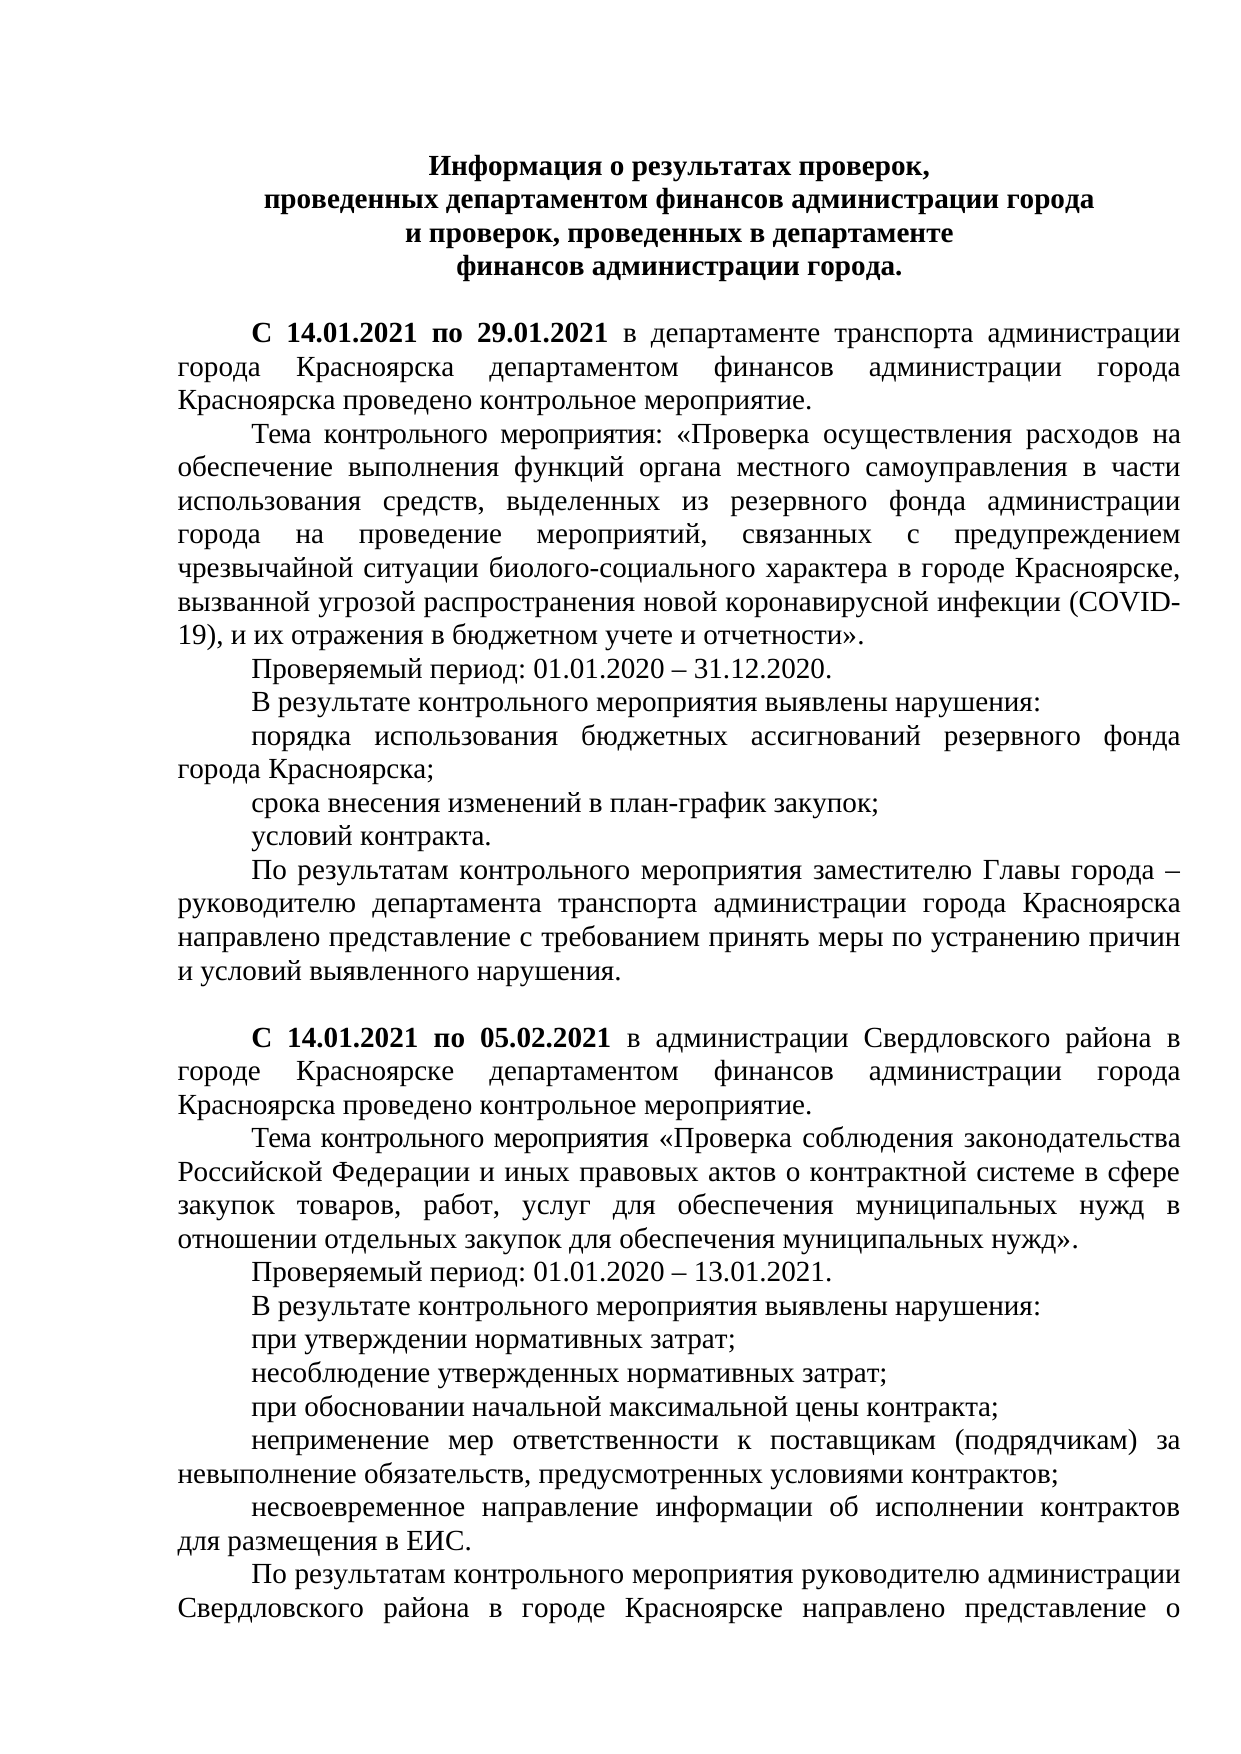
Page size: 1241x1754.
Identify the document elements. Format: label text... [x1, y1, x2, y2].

text С 14.01.2021 по 05.02.2021 в администрации Свердловского района в городе Красноярске департаментом финансов администрации города Красноярска проведено контрольное мероприятие. [177, 1020, 1181, 1120]
text Проверяемый период: 01.01.2020 – 31.12.2020. [177, 651, 1181, 684]
text условий контракта. [177, 818, 1181, 852]
text Тема контрольного мероприятия «Проверка соблюдения законодательства Российской Федерации и иных правовых актов о контрактной системе в сфере закупок товаров, работ, услуг для обеспечения муниципальных нужд в отношении отдельных закупок для обеспечения муниципальных нужд». [177, 1120, 1181, 1254]
text срока внесения изменений в план-график закупок; [177, 785, 1181, 818]
text В результате контрольного мероприятия выявлены нарушения: [177, 684, 1181, 718]
text несвоевременное направление информации об исполнении контрактов для размещения в ЕИС. [177, 1489, 1181, 1556]
text финансов администрации города. [177, 248, 1181, 282]
text Тема контрольного мероприятия: «Проверка осуществления расходов на обеспечение выполнения функций органа местного самоуправления в части использования средств, выделенных из резервного фонда администрации города на проведение мероприятий, связанных с предупреждением чрезвычайной ситуации биолого-социального характера в городе Красноярске, вызванной угрозой распространения новой коронавирусной инфекции (COVID-19), и их отражения в бюджетном учете и отчетности». [177, 416, 1181, 651]
text несоблюдение утвержденных нормативных затрат; [177, 1355, 1181, 1389]
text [177, 1556, 1181, 1623]
text проведенных департаментом финансов администрации города [177, 181, 1181, 215]
text при утверждении нормативных затрат; [177, 1322, 1181, 1355]
text По результатам контрольного мероприятия заместителю Главы города – руководителю департамента транспорта администрации города Красноярска направлено представление с требованием принять меры по устранению причин и условий выявленного нарушения. [177, 852, 1181, 986]
text Информация о результатах проверок, [177, 148, 1181, 181]
text Проверяемый период: 01.01.2020 – 13.01.2021. [177, 1254, 1181, 1288]
text C 14.01.2021 по 29.01.2021 в департаменте транспорта администрации города Красноярска департаментом финансов администрации города Красноярска проведено контрольное мероприятие. [177, 315, 1181, 416]
text неприменение мер ответственности к поставщикам (подрядчикам) за невыполнение обязательств, предусмотренных условиями контрактов; [177, 1422, 1181, 1489]
text В результате контрольного мероприятия выявлены нарушения: [177, 1288, 1181, 1322]
text при обосновании начальной максимальной цены контракта; [177, 1389, 1181, 1422]
text и проверок, проведенных в департаменте [177, 215, 1181, 248]
text порядка использования бюджетных ассигнований резервного фонда города Красноярска; [177, 718, 1181, 785]
